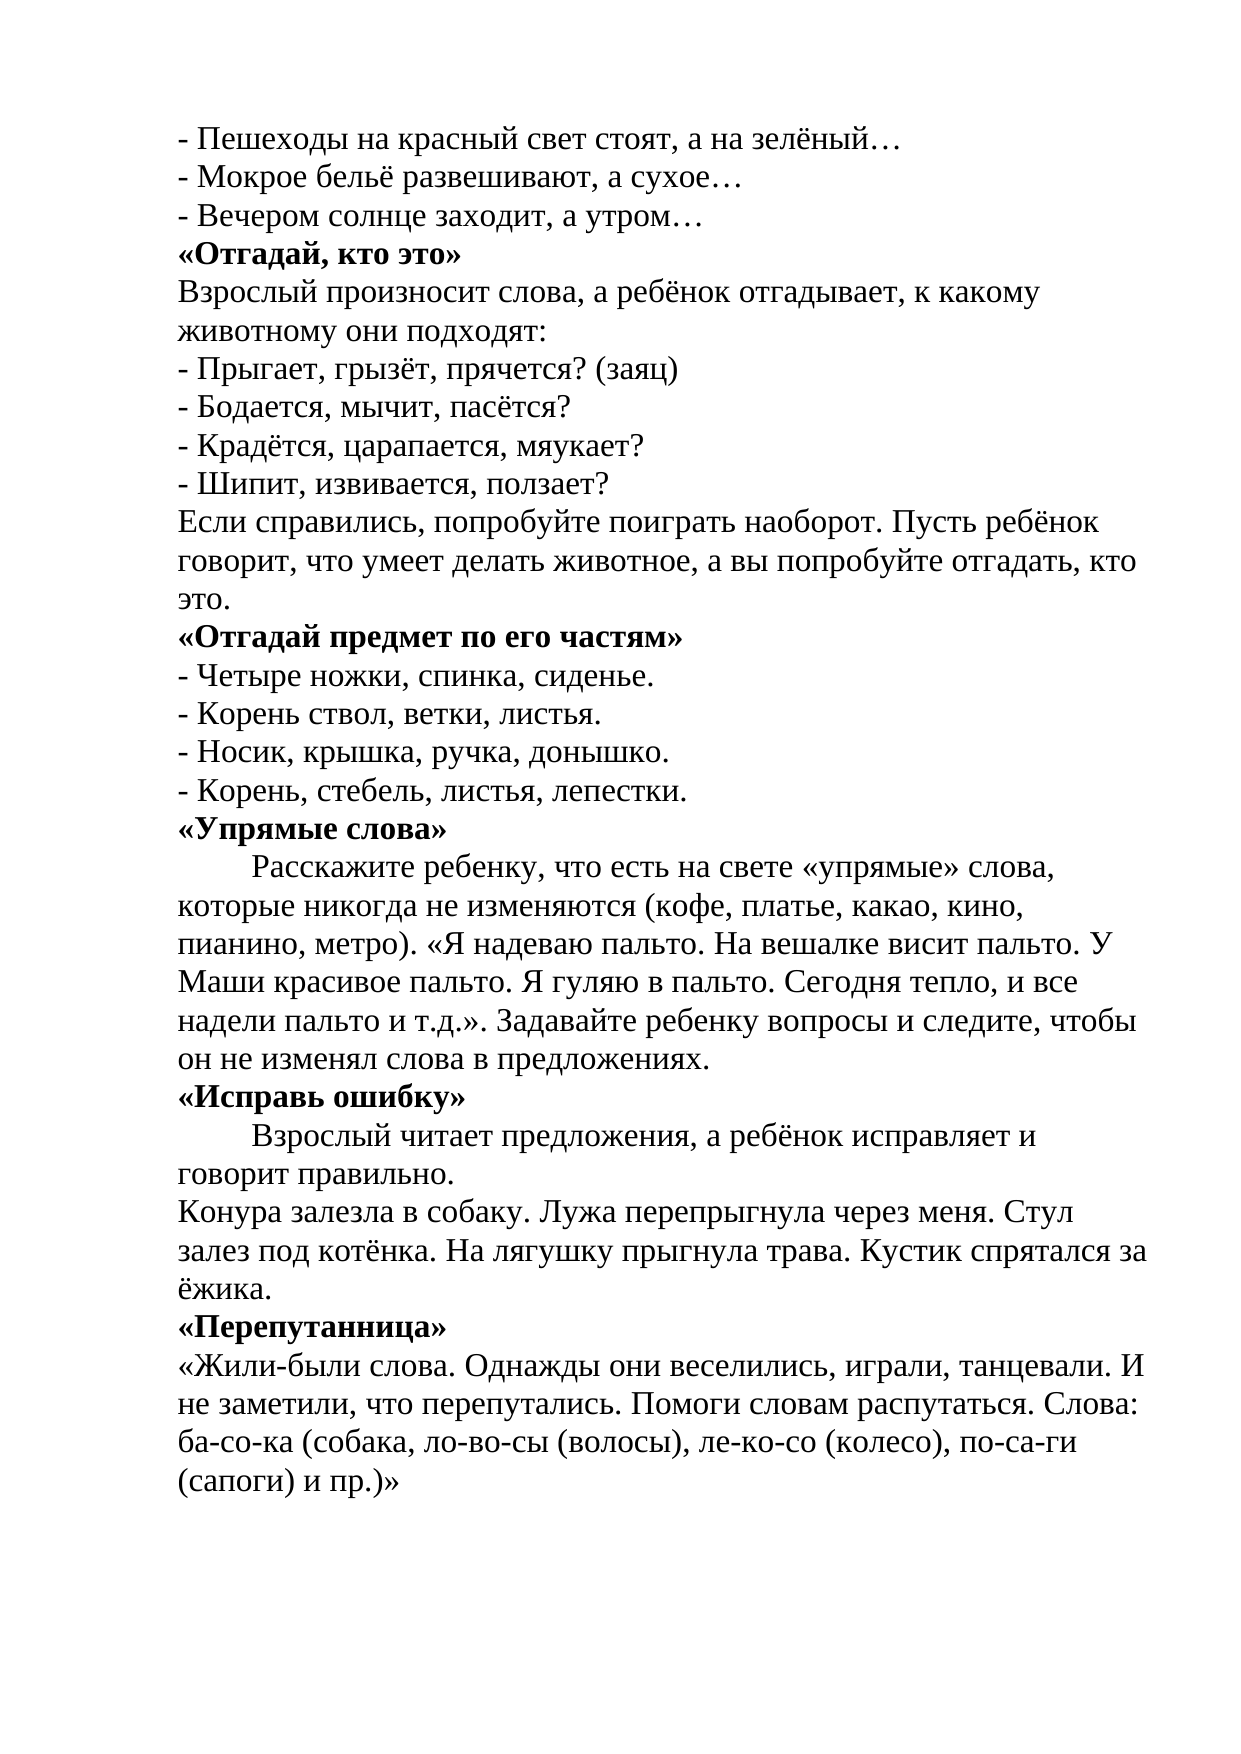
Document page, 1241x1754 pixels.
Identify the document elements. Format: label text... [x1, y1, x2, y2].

text Если справились, попробуйте поиграть наоборот. Пусть ребёнок говорит, что умеет делать животное, а вы попробуйте отгадать, кто это. [177, 501, 1152, 616]
text «Отгадай предмет по его частям» [177, 616, 1152, 655]
text - Корень, стебель, листья, лепестки. [177, 770, 1152, 808]
text - Носик, крышка, ручка, донышко. [177, 731, 1152, 770]
text «Жили-были слова. Однажды они веселились, играли, танцевали. И не заметили, что перепутались. Помоги словам распутаться. Слова: ба-со-ка (собака, ло-во-сы (волосы), ле-ко-со (колесо), по-са-ги (сапоги) и пр.)» [177, 1345, 1152, 1498]
text «Упрямые слова» [177, 808, 1152, 846]
text - Четыре ножки, спинка, сиденье. [177, 655, 1152, 693]
text Взрослый произносит слова, а ребёнок отгадывает, к какому животному они подходят: [177, 271, 1152, 348]
text - Вечером солнце заходит, а утром… [177, 195, 1152, 233]
text - Бодается, мычит, пасётся? [177, 386, 1152, 425]
text Расскажите ребенку, что есть на свете «упрямые» слова, которые никогда не изменяются (кофе, платье, какао, кино, пианино, метро). «Я надеваю пальто. На вешалке висит пальто. У Маши красивое пальто. Я гуляю в пальто. Сегодня тепло, и все надели пальто и т.д.». Задавайте ребенку вопросы и следите, чтобы он не изменял слова в предложениях. [177, 846, 1152, 1076]
text - Пешеходы на красный свет стоят, а на зелёный… [177, 118, 1152, 156]
text «Перепутанница» [177, 1306, 1152, 1345]
text Конура залезла в собаку. Лужа перепрыгнула через меня. Стул залез под котёнка. На лягушку прыгнула трава. Кустик спрятался за ёжика. [177, 1191, 1152, 1306]
text - Прыгает, грызёт, прячется? (заяц) [177, 348, 1152, 386]
text - Крадётся, царапается, мяукает? [177, 425, 1152, 463]
text - Мокрое бельё развешивают, а сухое… [177, 156, 1152, 195]
text «Исправь ошибку» [177, 1076, 1152, 1115]
text - Шипит, извивается, ползает? [177, 463, 1152, 501]
text «Отгадай, кто это» [177, 233, 1152, 271]
text - Корень ствол, ветки, листья. [177, 693, 1152, 731]
text Взрослый читает предложения, а ребёнок исправляет и говорит правильно. [177, 1115, 1152, 1191]
